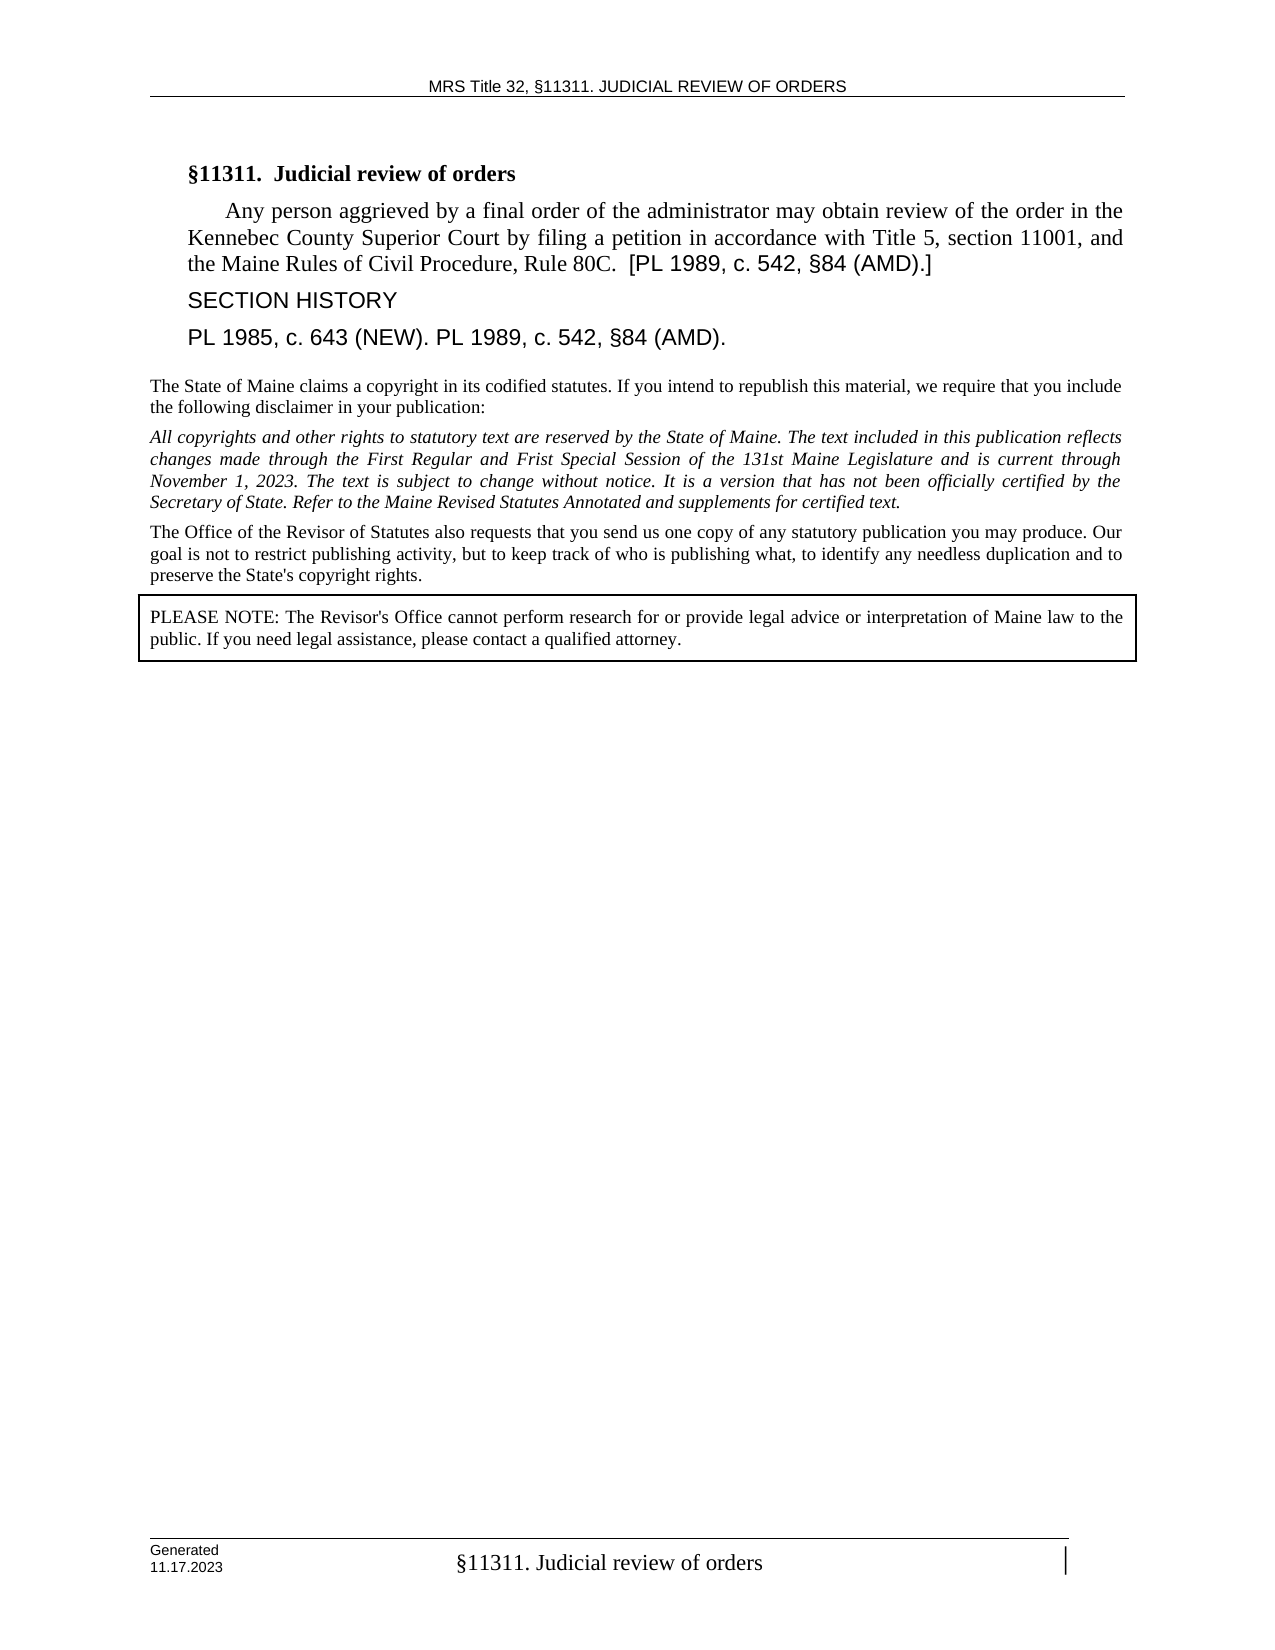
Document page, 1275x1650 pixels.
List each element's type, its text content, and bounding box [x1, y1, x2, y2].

text The Office of the Revisor of Statutes also requests that you send us one copy of any statutory publication you may produce. Our goal is not to restrict publishing activity, but to keep track of who is publishing what, to identify any needless duplication and to preserve the State's copyright rights. [150, 521, 1125, 586]
text PL 1985, c. 643 (NEW). PL 1989, c. 542, §84 (AMD). [187, 323, 1125, 350]
text PLEASE NOTE: The Revisor's Office cannot perform research for or provide legal advice or interpretation of Maine law to the public. If you need legal assistance, please contact a qualified attorney. [140, 596, 1135, 660]
text SECTION HISTORY [187, 287, 1125, 313]
text §11311. Judicial review of orders [187, 160, 1125, 187]
text Any person aggrieved by a final order of the administrator may obtain review of the order in the Kennebec County Superior Court by filing a petition in accordance with Title 5, section 11001, and the Maine Rules of Civil Procedure, Rule 80C. [PL 1989, c. 542, §84 (AMD).] [187, 197, 1125, 276]
text The State of Maine claims a copyright in its codified statutes. If you intend to republish this material, we require that you include the following disclaimer in your publication: [150, 375, 1125, 418]
text All copyrights and other rights to statutory text are reserved by the State of Maine. The text included in this publication reflects changes made through the First Regular and Frist Special Session of the 131st Maine Legislature and is current through November 1, 2023 . The text is subject to change without notice. It is a version that has not been officially certified by the Secretary of State. Refer to the Maine Revised Statutes Annotated and supplements for certified text. [150, 426, 1125, 513]
